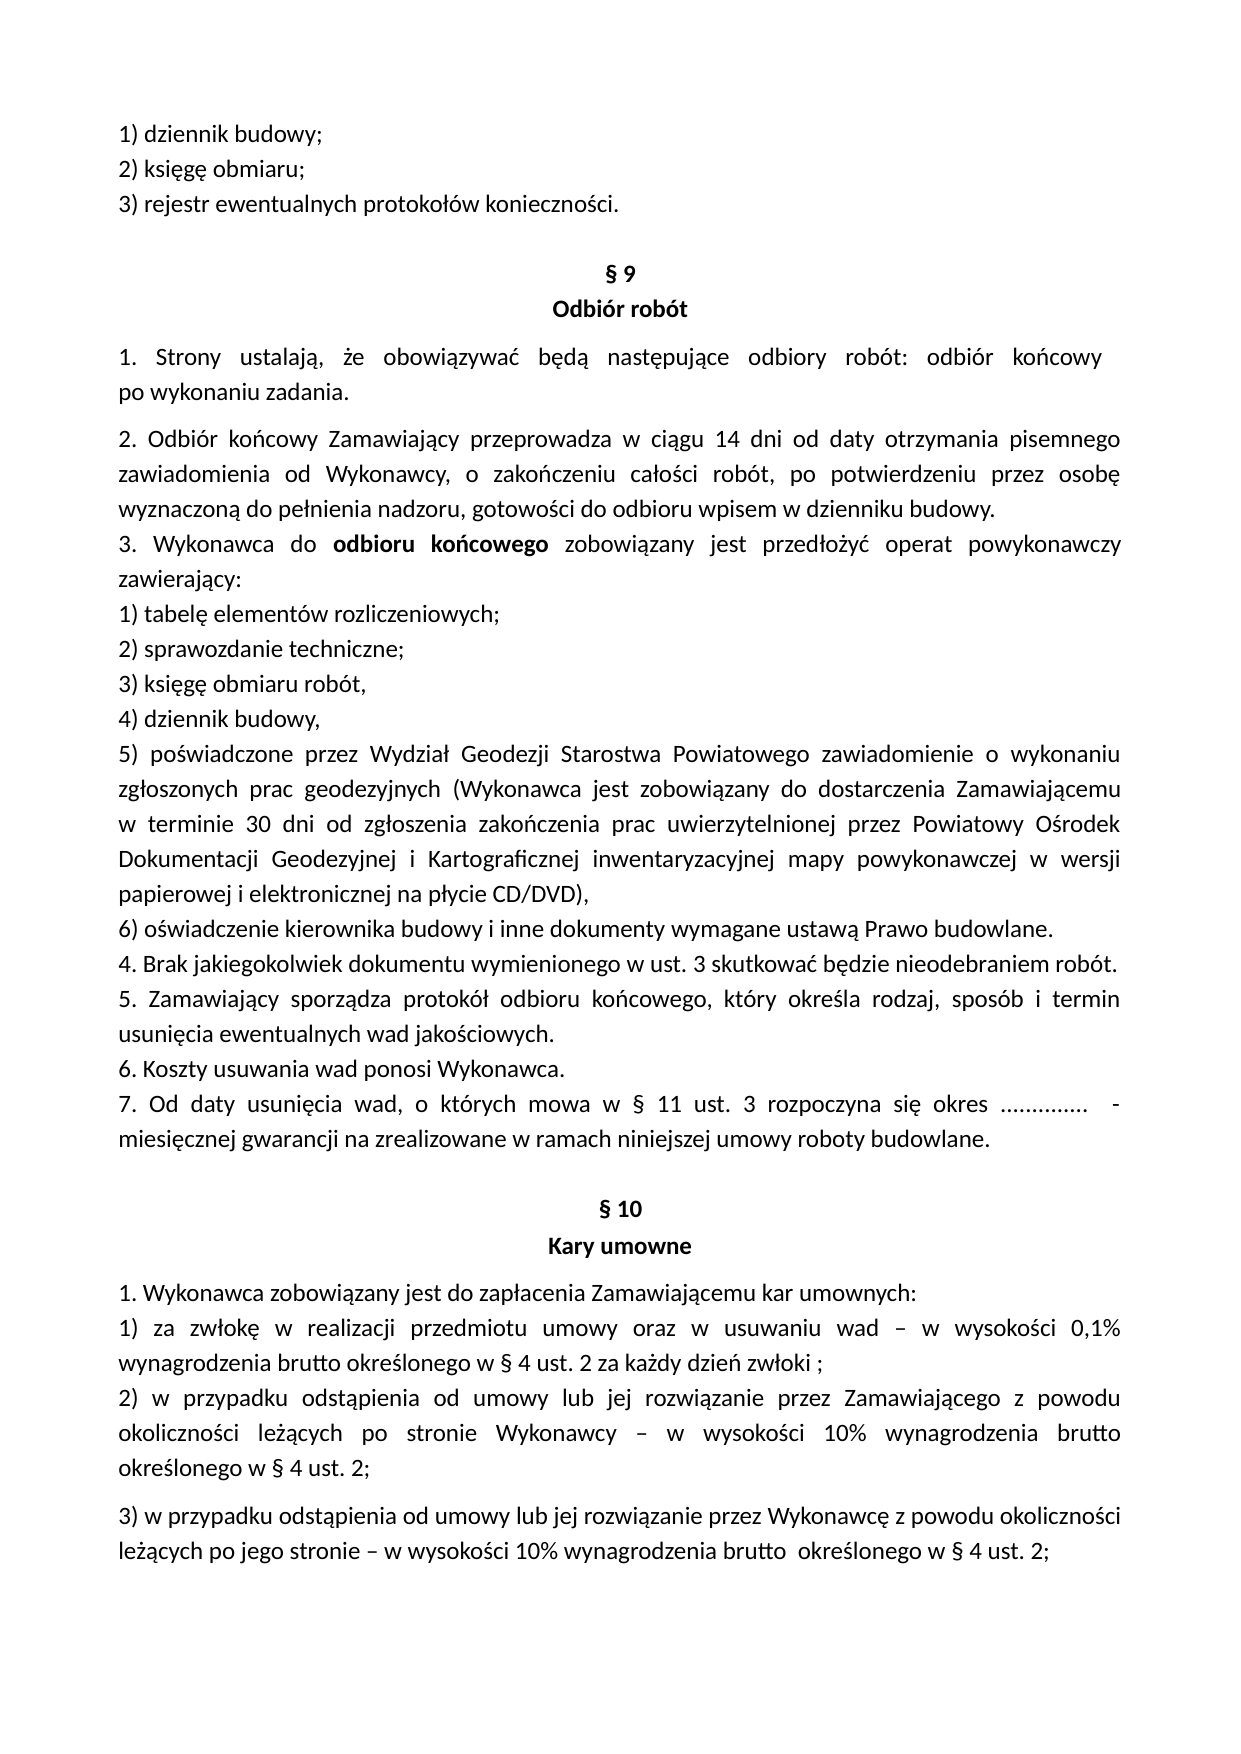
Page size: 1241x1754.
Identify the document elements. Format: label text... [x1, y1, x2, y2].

text 2) księgę obmiaru; [118, 153, 1122, 184]
text 1) za zwłokę w realizacji przedmiotu umowy oraz w usuwaniu wad – w wysokości 0,1% wynagrodzenia brutto określonego w § 4 ust. 2 za każdy dzień zwłoki ; [118, 1312, 1122, 1378]
text 2. Odbiór końcowy Zamawiający przeprowadza w ciągu 14 dni od daty otrzymania pisemnego zawiadomienia od Wykonawcy, o zakończeniu całości robót, po potwierdzeniu przez osobę wyznaczoną do pełnienia nadzoru, gotowości do odbioru wpisem w dzienniku budowy. [118, 423, 1122, 524]
text 1. Strony ustalają, że obowiązywać będą następujące odbiory robót: odbiór końcowy po wykonaniu zadania. [118, 341, 1122, 406]
text § 9 [118, 258, 1122, 289]
text 6. Koszty usuwania wad ponosi Wykonawca. [118, 1053, 1122, 1084]
text § 10 [118, 1193, 1122, 1223]
text 1) tabelę elementów rozliczeniowych; [118, 598, 1122, 629]
text 3) w przypadku odstąpienia od umowy lub jej rozwiązanie przez Wykonawcę z powodu okoliczności leżących po jego stronie – w wysokości 10% wynagrodzenia brutto określonego w § 4 ust. 2; [118, 1500, 1122, 1565]
text 3. Wykonawca do odbioru końcowego zobowiązany jest przedłożyć operat powykonawczy zawierający: [118, 528, 1122, 594]
text 6) oświadczenie kierownika budowy i inne dokumenty wymagane ustawą Prawo budowlane. [118, 913, 1122, 944]
text 2) sprawozdanie techniczne; [118, 633, 1122, 664]
text Odbiór robót [118, 293, 1122, 324]
text 3) rejestr ewentualnych protokołów konieczności. [118, 188, 1122, 219]
text 1. Wykonawca zobowiązany jest do zapłacenia Zamawiającemu kar umownych: [118, 1277, 1122, 1308]
text 5. Zamawiający sporządza protokół odbioru końcowego, który określa rodzaj, sposób i termin usunięcia ewentualnych wad jakościowych. [118, 983, 1122, 1049]
text 5) poświadczone przez Wydział Geodezji Starostwa Powiatowego zawiadomienie o wykonaniu zgłoszonych prac geodezyjnych (Wykonawca jest zobowiązany do dostarczenia Zamawiającemu w terminie 30 dni od zgłoszenia zakończenia prac uwierzytelnionej przez Powiatowy Ośrodek Dokumentacji Geodezyjnej i Kartograficznej inwentaryzacyjnej mapy powykonawczej w wersji papierowej i elektronicznej na płycie CD/DVD), [118, 738, 1122, 909]
text Kary umowne [118, 1230, 1122, 1260]
text 1) dziennik budowy; [118, 118, 1122, 149]
text 4) dziennik budowy, [118, 703, 1122, 734]
text 7. Od daty usunięcia wad, o których mowa w § 11 ust. 3 rozpoczyna się okres .............. - miesięcznej gwarancji na zrealizowane w ramach niniejszej umowy roboty budowlane. [118, 1088, 1122, 1154]
text 2) w przypadku odstąpienia od umowy lub jej rozwiązanie przez Zamawiającego z powodu okoliczności leżących po stronie Wykonawcy – w wysokości 10% wynagrodzenia brutto określonego w § 4 ust. 2; [118, 1382, 1122, 1483]
text 3) księgę obmiaru robót, [118, 668, 1122, 699]
text 4. Brak jakiegokolwiek dokumentu wymienionego w ust. 3 skutkować będzie nieodebraniem robót. [118, 948, 1122, 979]
